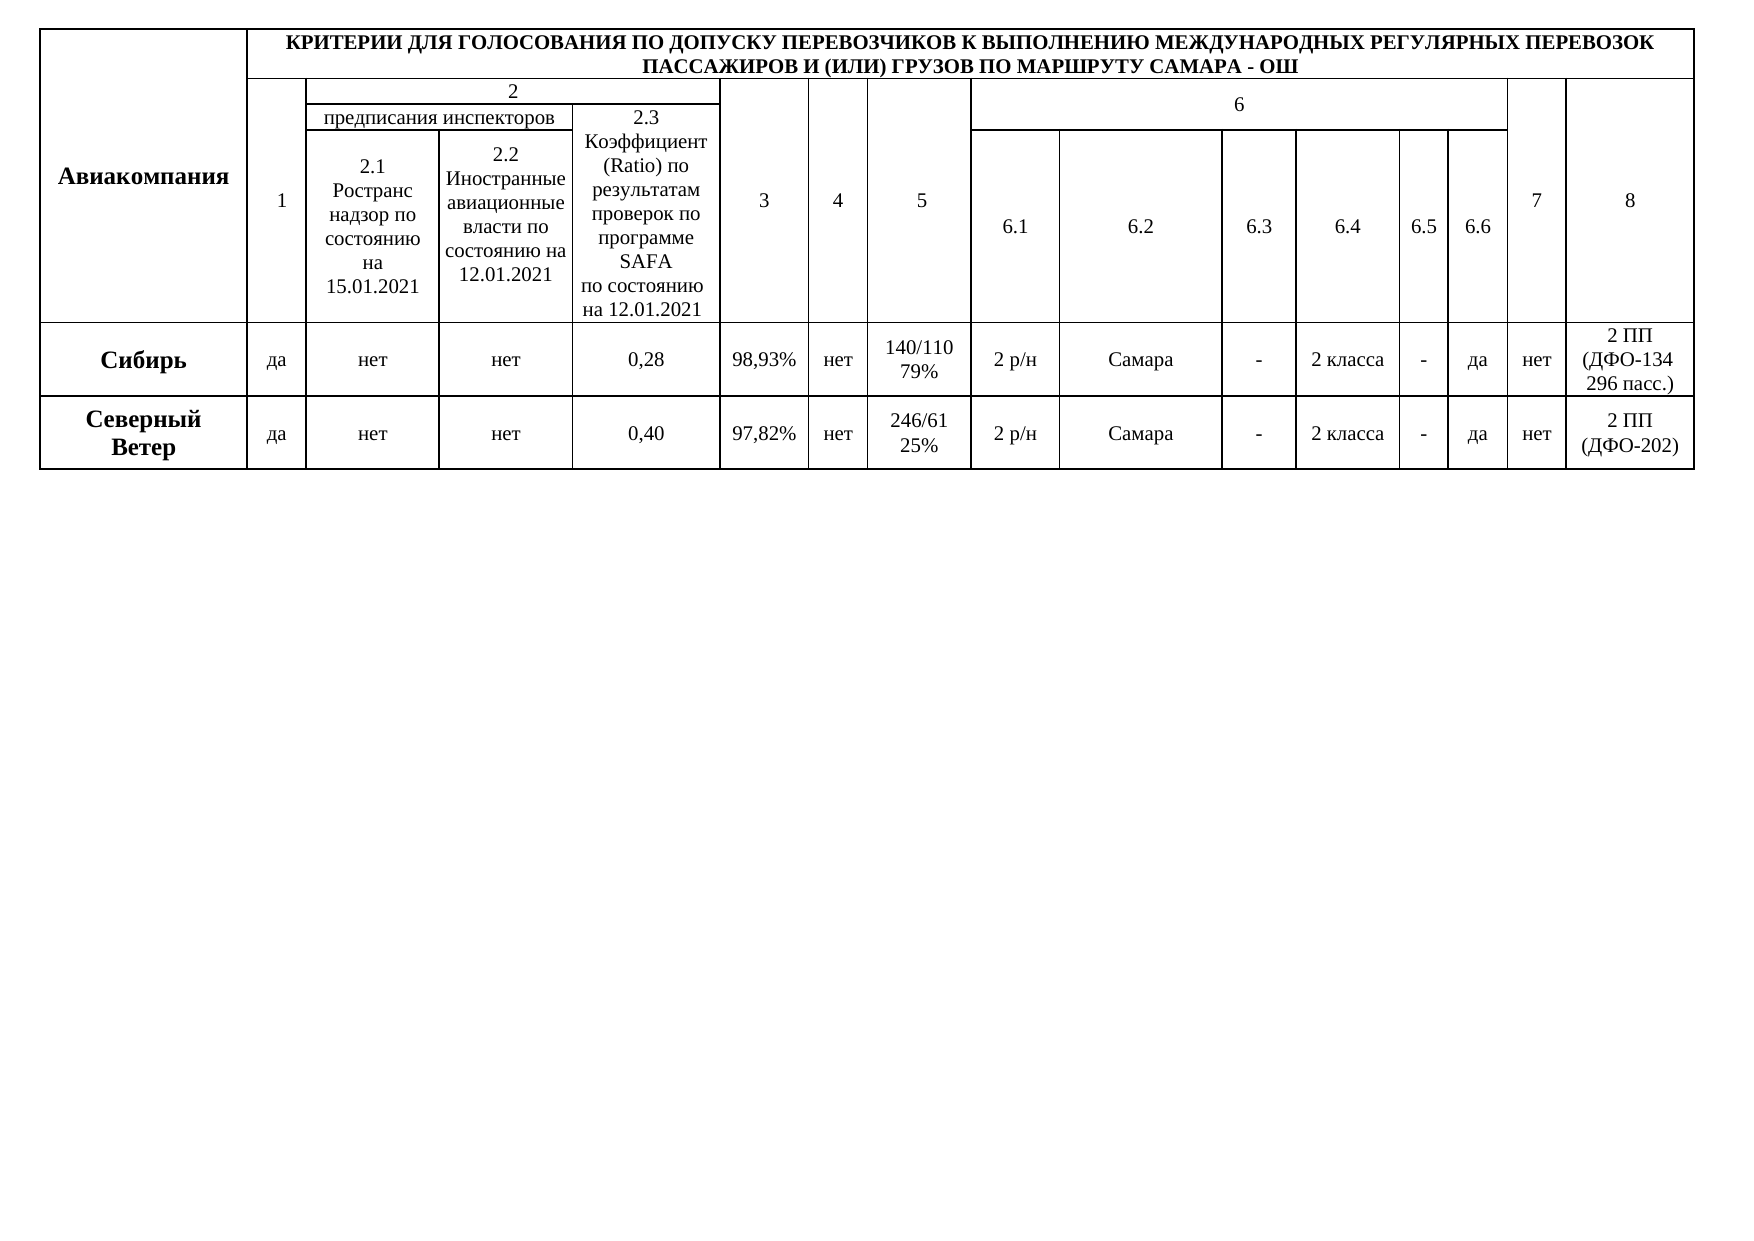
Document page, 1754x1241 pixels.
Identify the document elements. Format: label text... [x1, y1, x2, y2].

table_cell 6.4 [1297, 131, 1399, 321]
table_cell Самара [1060, 323, 1221, 395]
table_cell 6.6 [1449, 131, 1507, 321]
table_cell 2.1 Ространс надзор по состоянию на 15.01.2021 [307, 131, 438, 321]
table_cell - [1223, 397, 1295, 468]
table_cell 6.5 [1400, 131, 1447, 321]
table_cell 2 ПП (ДФО-202) [1567, 397, 1693, 468]
table_cell 98,93% [721, 323, 808, 395]
table_header КРИТЕРИИ ДЛЯ ГОЛОСОВАНИЯ ПО ДОПУСКУ ПЕРЕВОЗЧИКОВ К ВЫПОЛНЕНИЮ МЕЖДУНАРОДНЫХ РЕГУЛЯРНЫХ ПЕРЕВОЗОК ПАССАЖИРОВ И (ИЛИ) ГРУЗОВ ПО МАРШРУТУ САМАРА - ОШ [248, 30, 1693, 78]
table_cell 2 р/н [972, 397, 1059, 468]
table_cell 2.2 Иностранные авиационные власти по состоянию на 12.01.2021 [440, 131, 572, 321]
table_cell да [1449, 323, 1507, 395]
table_cell 2 класса [1297, 323, 1399, 395]
table_cell да [248, 397, 305, 468]
table_cell 97,82% [721, 397, 808, 468]
table_cell нет [440, 397, 572, 468]
table_cell 140/110 79% [868, 323, 970, 395]
table_cell 0,28 [573, 323, 719, 395]
table_cell нет [307, 397, 438, 468]
table_cell 2 класса [1297, 397, 1399, 468]
table_cell нет [809, 323, 867, 395]
table_cell 4 [809, 79, 867, 321]
table_cell нет [1508, 397, 1565, 468]
table_cell - [1400, 323, 1447, 395]
table_cell предписания инспекторов [307, 105, 572, 129]
table_cell да [248, 323, 305, 395]
table_cell 2 [307, 79, 719, 103]
table_cell 2 ПП (ДФО-134 296 пасс.) [1567, 323, 1693, 395]
table_cell 1 [248, 79, 305, 321]
table_cell Самара [1060, 397, 1221, 468]
table_cell нет [440, 323, 572, 395]
table_cell 6.2 [1060, 131, 1221, 321]
table_cell 7 [1508, 79, 1565, 321]
table_cell 2.3 Коэффициент (Ratio) по результатам проверок по программе SAFA по состоянию на 12.01.2021 [573, 105, 719, 321]
table_cell Сибирь [41, 323, 246, 395]
table_cell нет [1508, 323, 1565, 395]
table_cell Северный Ветер [41, 397, 246, 468]
table_header Авиакомпания [41, 30, 246, 321]
table_cell 8 [1567, 79, 1693, 321]
table_cell 6.1 [972, 131, 1059, 321]
table_cell - [1223, 323, 1295, 395]
table_cell 5 [868, 79, 970, 321]
table_cell нет [307, 323, 438, 395]
table_cell 0,40 [573, 397, 719, 468]
table_cell 3 [721, 79, 808, 321]
table_cell да [1449, 397, 1507, 468]
table_cell 6.3 [1223, 131, 1295, 321]
table_cell 246/61 25% [868, 397, 970, 468]
table_cell 6 [972, 79, 1507, 129]
table_cell нет [809, 397, 867, 468]
table_cell 2 р/н [972, 323, 1059, 395]
table_cell - [1400, 397, 1447, 468]
